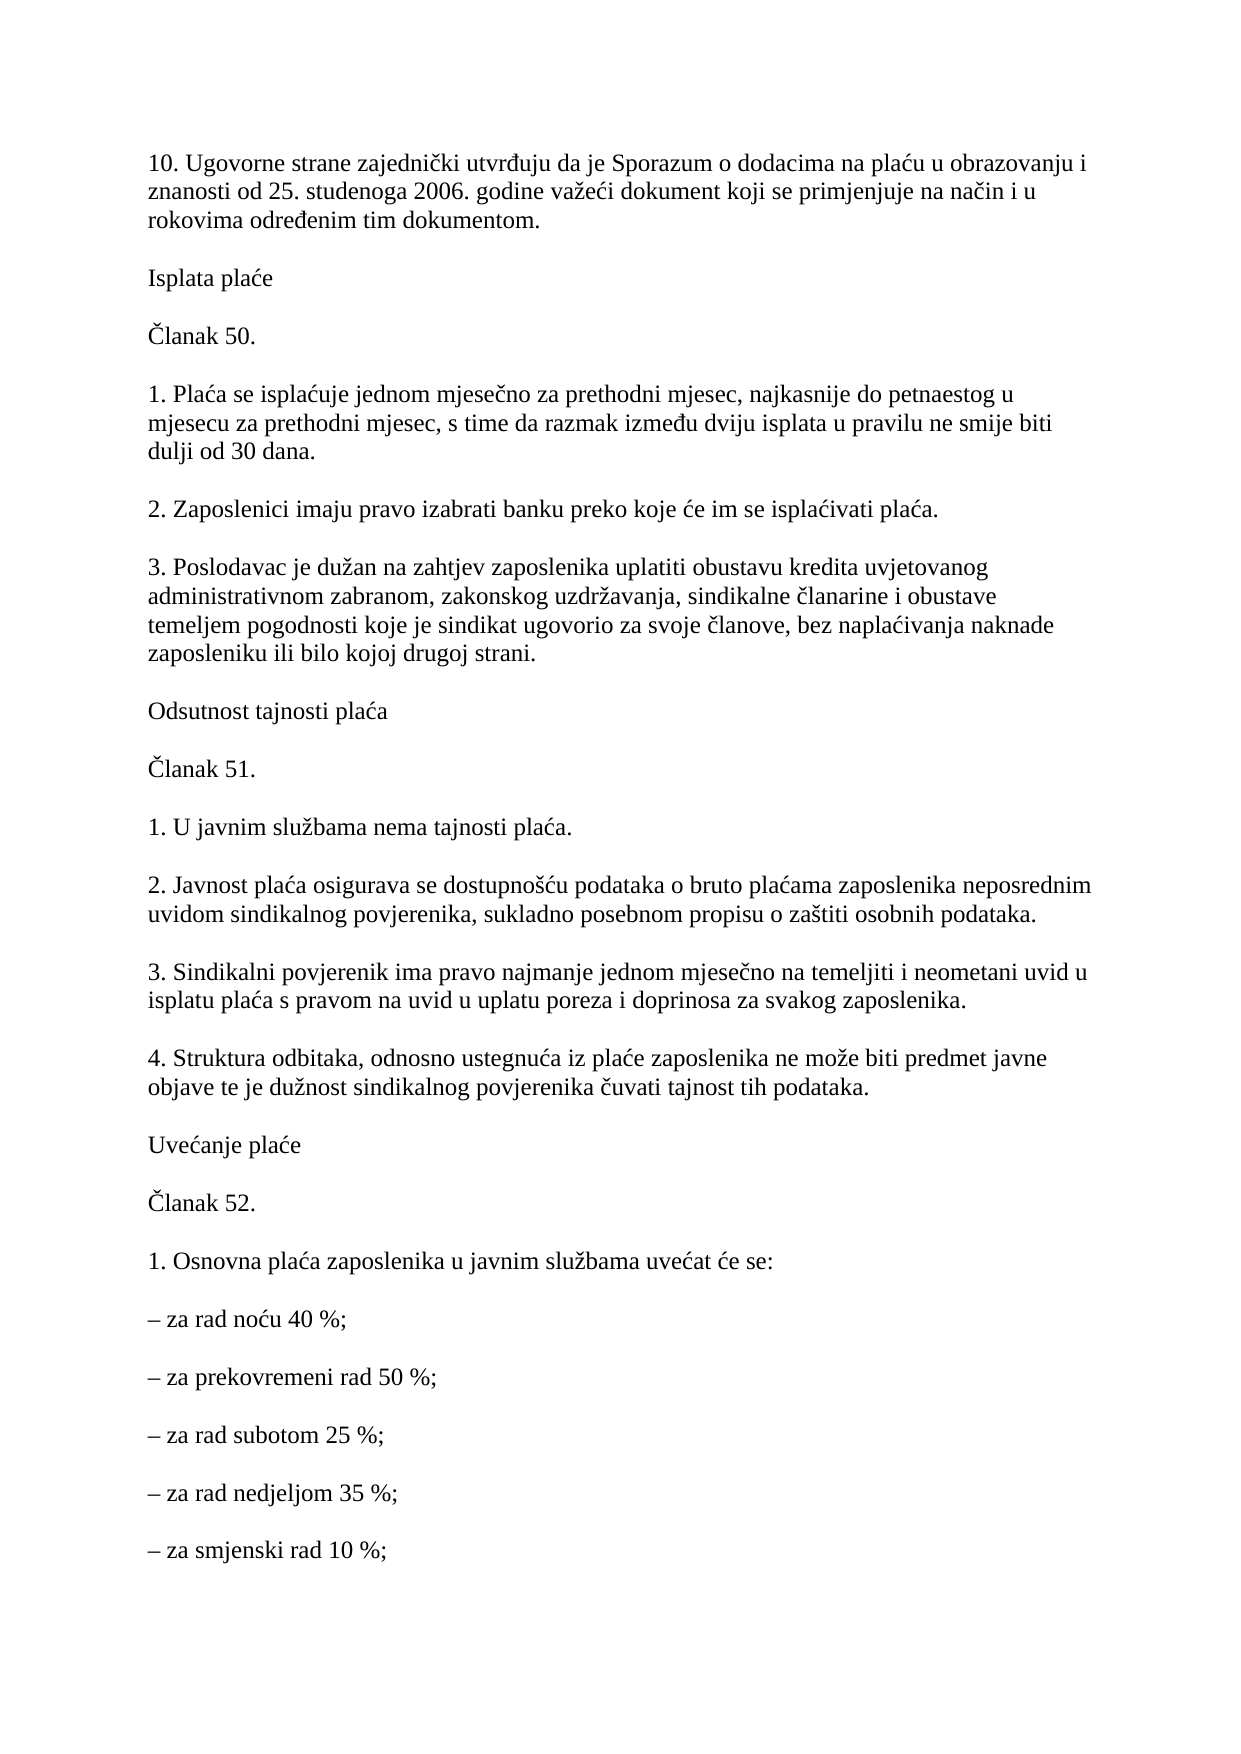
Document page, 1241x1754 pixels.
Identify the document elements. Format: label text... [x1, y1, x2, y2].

text Članak 52. [148, 1188, 1093, 1217]
text Odsutnost tajnosti plaća [148, 696, 1093, 725]
text 3. Poslodavac je dužan na zahtjev zaposlenika uplatiti obustavu kredita uvjetovanog administrativnom zabranom, zakonskog uzdržavanja, sindikalne članarine i obustave temeljem pogodnosti koje je sindikat ugovorio za svoje članove, bez naplaćivanja naknade zaposleniku ili bilo kojoj drugoj strani. [148, 552, 1093, 667]
text Isplata plaće [148, 263, 1093, 292]
text – za rad nedjeljom 35 %; [148, 1478, 1093, 1506]
text – za prekovremeni rad 50 %; [148, 1362, 1093, 1391]
text 3. Sindikalni povjerenik ima pravo najmanje jednom mjesečno na temeljiti i neometani uvid u isplatu plaća s pravom na uvid u uplatu poreza i doprinosa za svakog zaposlenika. [148, 957, 1093, 1014]
text 2. Zaposlenici imaju pravo izabrati banku preko koje će im se isplaćivati plaća. [148, 494, 1093, 523]
text Uvećanje plaće [148, 1130, 1093, 1159]
text – za smjenski rad 10 %; [148, 1536, 1093, 1564]
text – za rad subotom 25 %; [148, 1420, 1093, 1448]
text 10. Ugovorne strane zajednički utvrđuju da je Sporazum o dodacima na plaću u obrazovanju i znanosti od 25. studenoga 2006. godine važeći dokument koji se primjenjuje na način i u rokovima određenim tim dokumentom. [148, 148, 1093, 234]
text Članak 50. [148, 321, 1093, 350]
text 2. Javnost plaća osigurava se dostupnošću podataka o bruto plaćama zaposlenika neposrednim uvidom sindikalnog povjerenika, sukladno posebnom propisu o zaštiti osobnih podataka. [148, 870, 1093, 928]
text 1. Plaća se isplaćuje jednom mjesečno za prethodni mjesec, najkasnije do petnaestog u mjesecu za prethodni mjesec, s time da razmak između dviju isplata u pravilu ne smije biti dulji od 30 dana. [148, 379, 1093, 465]
text Članak 51. [148, 754, 1093, 783]
text 4. Struktura odbitaka, odnosno ustegnuća iz plaće zaposlenika ne može biti predmet javne objave te je dužnost sindikalnog povjerenika čuvati tajnost tih podataka. [148, 1043, 1093, 1101]
text 1. Osnovna plaća zaposlenika u javnim službama uvećat će se: [148, 1246, 1093, 1275]
text 1. U javnim službama nema tajnosti plaća. [148, 812, 1093, 841]
text – za rad noću 40 %; [148, 1304, 1093, 1333]
